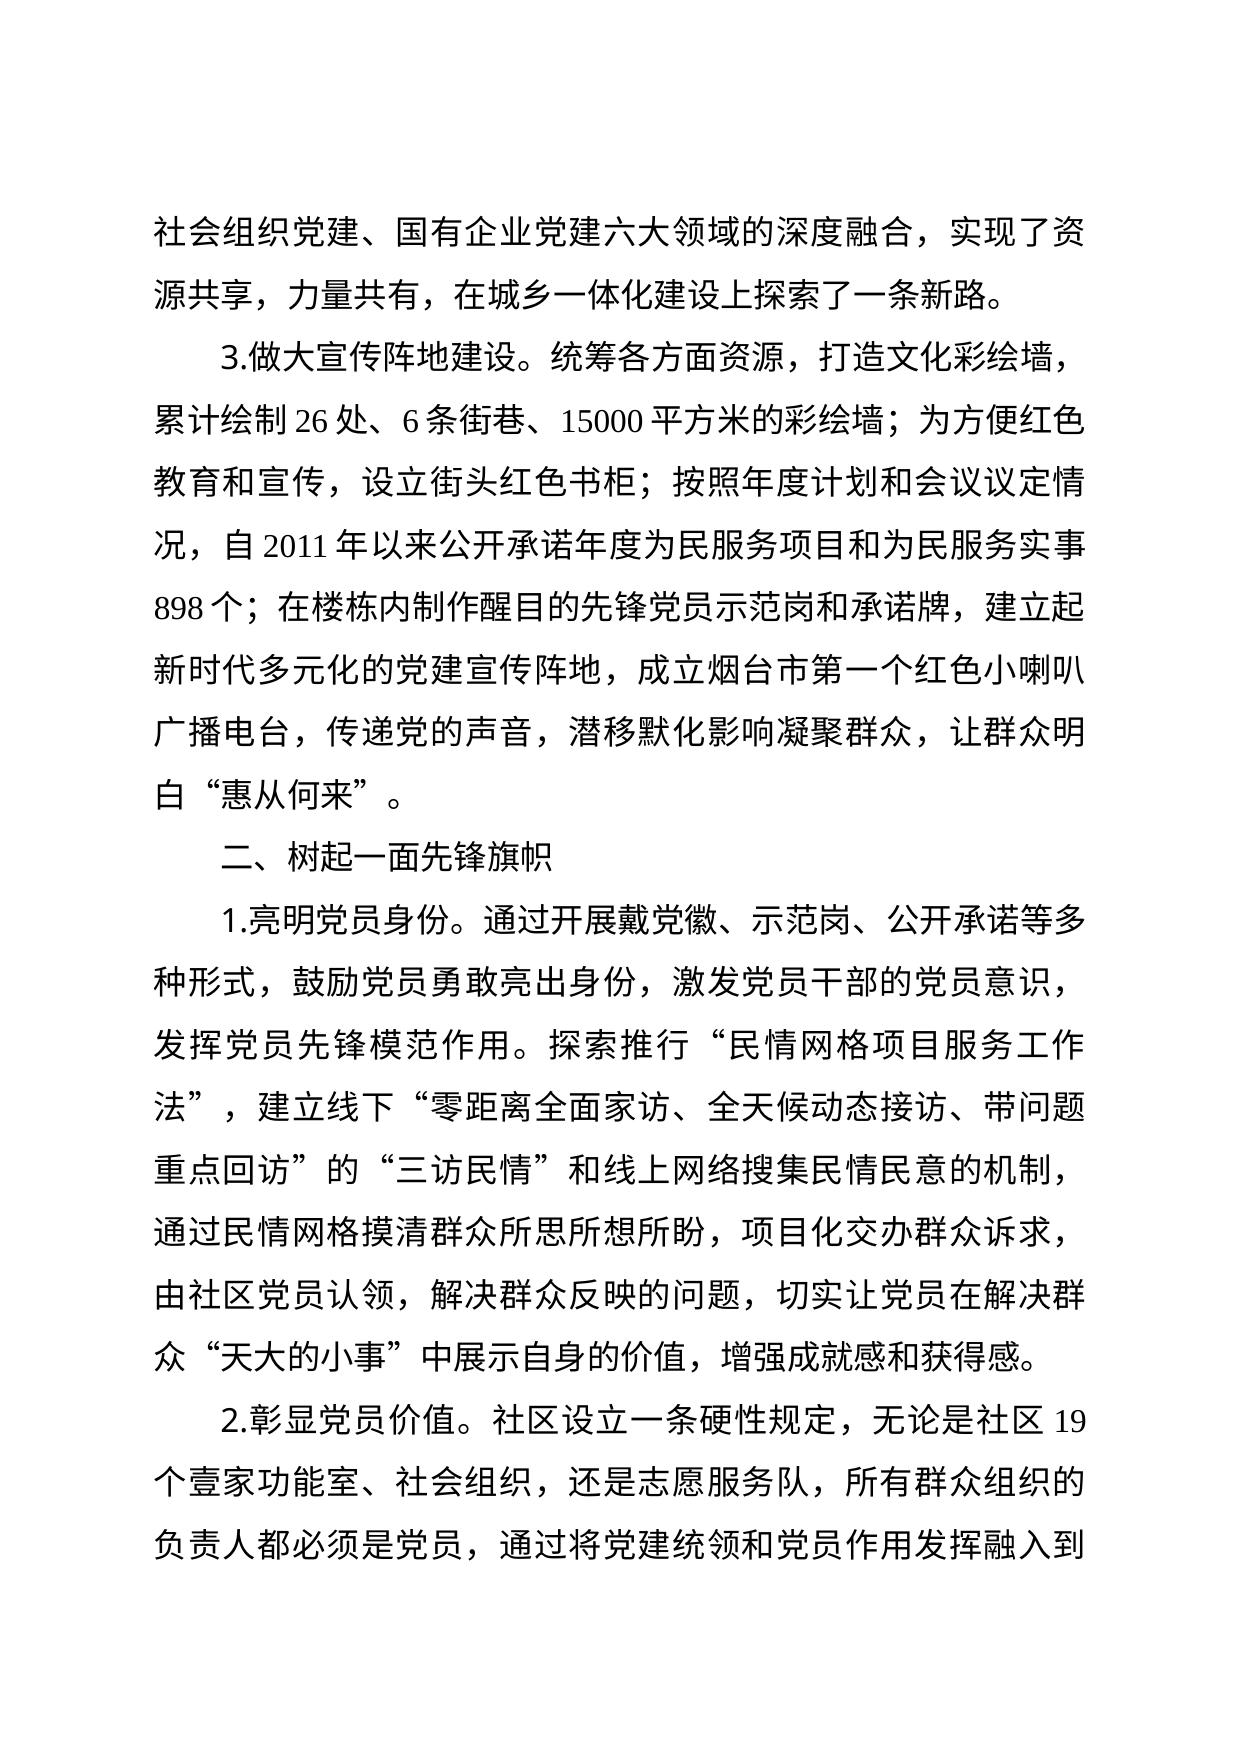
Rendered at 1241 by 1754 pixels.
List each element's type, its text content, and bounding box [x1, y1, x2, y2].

text 二、树起一面先锋旗帜 [153, 820, 1087, 882]
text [153, 195, 1087, 320]
text 1.亮明党员身份。通过开展戴党徽、示范岗、公开承诺等多种形式，鼓励党员勇敢亮出身份，激发党员干部的党员意识，发挥党员先锋模范作用。探索推行“民情网格项目服务工作法”，建立线下“零距离全面家访、全天候动态接访、带问题重点回访”的“三访民情”和线上网络搜集民情民意的机制，通过民情网格摸清群众所思所想所盼，项目化交办群众诉求，由社区党员认领，解决群众反映的问题，切实让党员在解决群众“天大的小事”中展示自身的价值，增强成就感和获得感。 [153, 882, 1087, 1382]
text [153, 1382, 1087, 1570]
text 3.做大宣传阵地建设。统筹各方面资源，打造文化彩绘墙，累计绘制26处、6条街巷、15000平方米的彩绘墙；为方便红色教育和宣传，设立街头红色书柜；按照年度计划和会议议定情况，自2011年以来公开承诺年度为民服务项目和为民服务实事898个；在楼栋内制作醒目的先锋党员示范岗和承诺牌，建立起新时代多元化的党建宣传阵地，成立烟台市第一个红色小喇叭广播电台，传递党的声音，潜移默化影响凝聚群众，让群众明白“惠从何来”。 [153, 320, 1087, 820]
